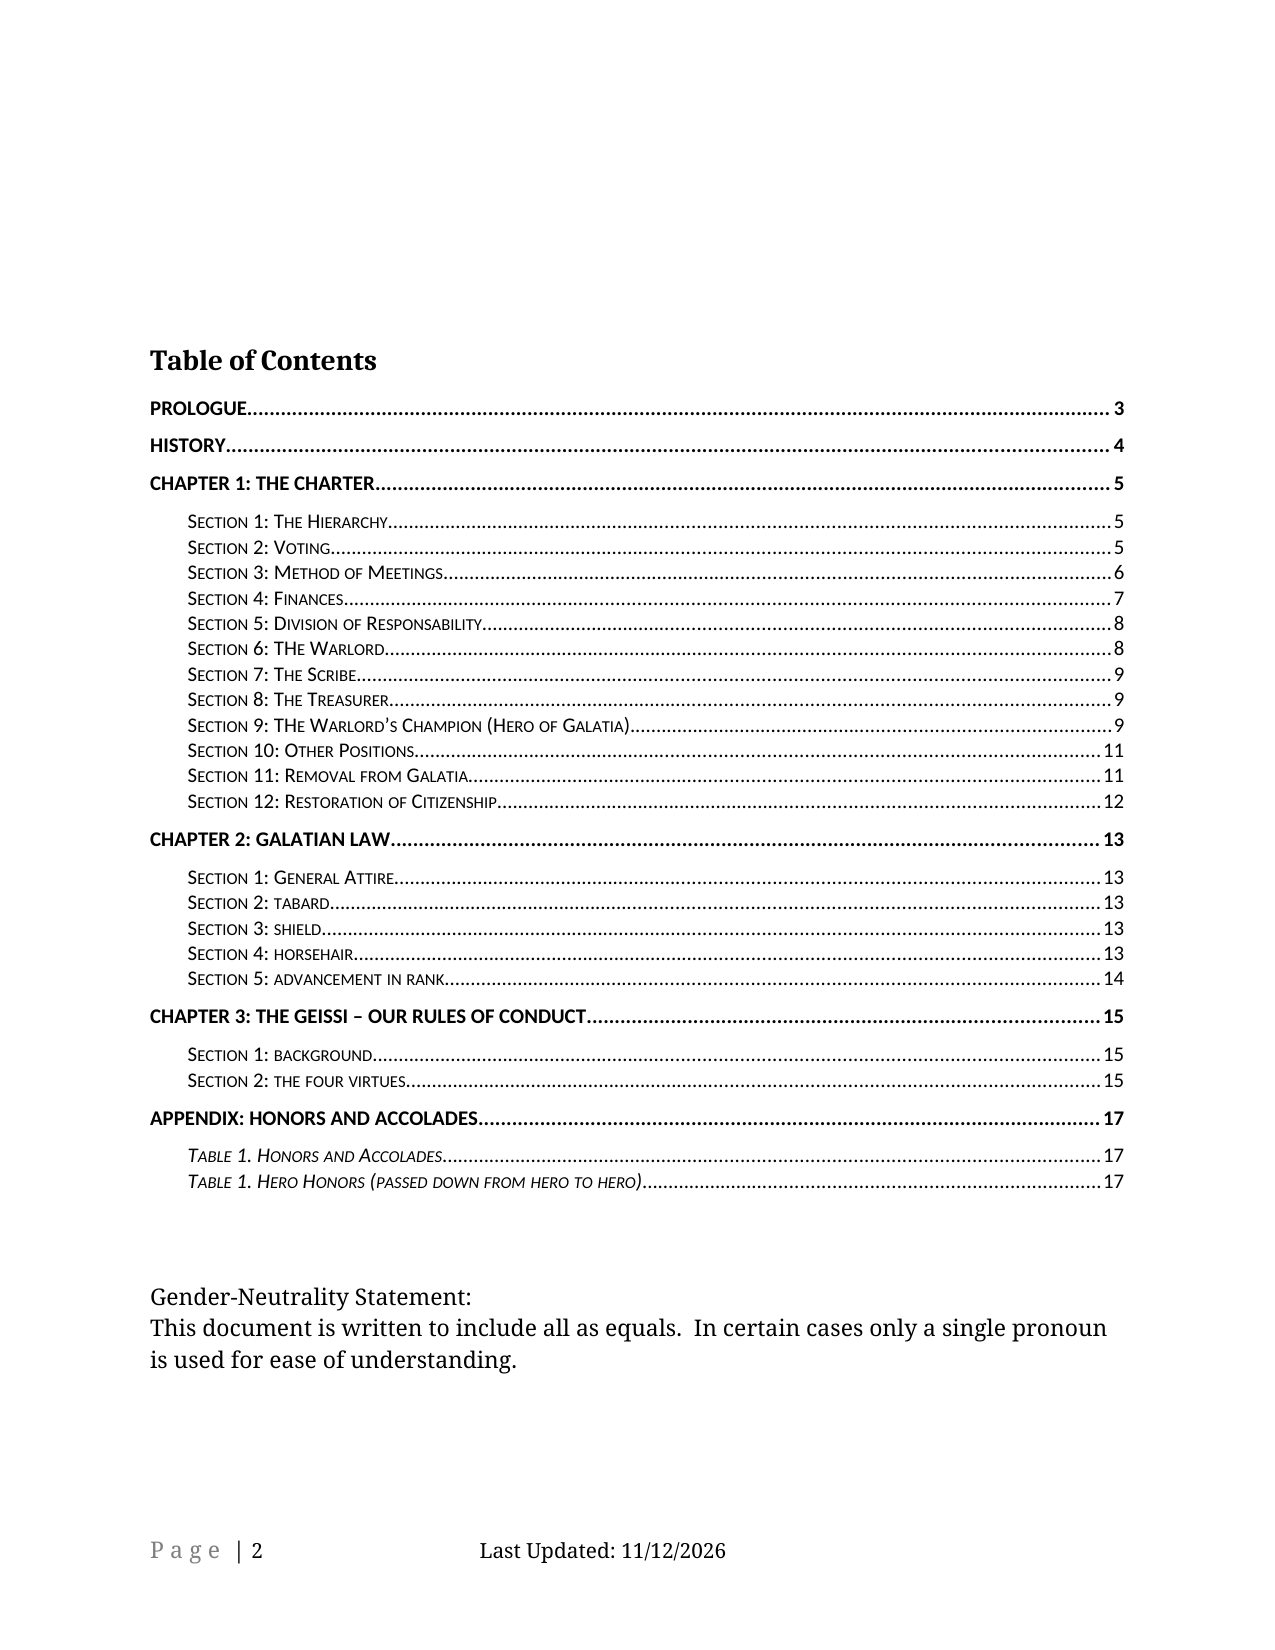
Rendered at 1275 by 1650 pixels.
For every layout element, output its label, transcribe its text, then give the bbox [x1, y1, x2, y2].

text Section 3: Method of Meetings 6 [187, 559, 1125, 585]
text CHAPTER 1: tHE cHARTER 5 [150, 471, 1125, 496]
text Section 1: background 15 [187, 1041, 1125, 1067]
text Prologue 3 [150, 395, 1125, 420]
subtitle Table of Contents [150, 344, 1125, 377]
text Section 10: Other Positions 11 [187, 737, 1125, 763]
text Section 2: Voting 5 [187, 534, 1125, 559]
text This document is written to include all as equals. In certain cases only a single pronoun is used for ease of understanding. [150, 1312, 1125, 1375]
text Section 7: The Scribe 9 [187, 661, 1125, 686]
text Section 12: Restoration of Citizenship 12 [187, 788, 1125, 813]
text Gender-Neutrality Statement: [150, 1281, 1125, 1312]
text Section 5: advancement in rank 14 [187, 966, 1125, 991]
text Section 2: the four virtues 15 [187, 1067, 1125, 1092]
text Section 11: Removal from Galatia 11 [187, 763, 1125, 788]
text aPPENDIX: Honors and Accolades 17 [150, 1105, 1125, 1130]
text Section 1: General Attire 13 [187, 864, 1125, 889]
text cHAPTER 3: The Geissi – Our Rules of Conduct 15 [150, 1003, 1125, 1029]
text Section 1: The Hierarchy 5 [187, 508, 1125, 534]
text Section 2: tabard 13 [187, 889, 1125, 915]
text Section 4: Finances 7 [187, 585, 1125, 610]
text Section 4: horsehair 13 [187, 940, 1125, 966]
text Section 3: shield 13 [187, 915, 1125, 940]
text Section 9: THe Warlord’s Champion (Hero of Galatia) 9 [187, 712, 1125, 737]
text Table 1. Hero Honors (passed down from hero to hero) 17 [187, 1168, 1125, 1193]
text Section 6: THe Warlord 8 [187, 636, 1125, 661]
text Section 8: The Treasurer 9 [187, 686, 1125, 712]
text Section 5: Division of Responsability 8 [187, 610, 1125, 636]
text HIstory 4 [150, 433, 1125, 458]
text cHAPTER 2: gALATIAN LAw 13 [150, 826, 1125, 851]
text Table 1. Honors and Accolades 17 [187, 1143, 1125, 1168]
